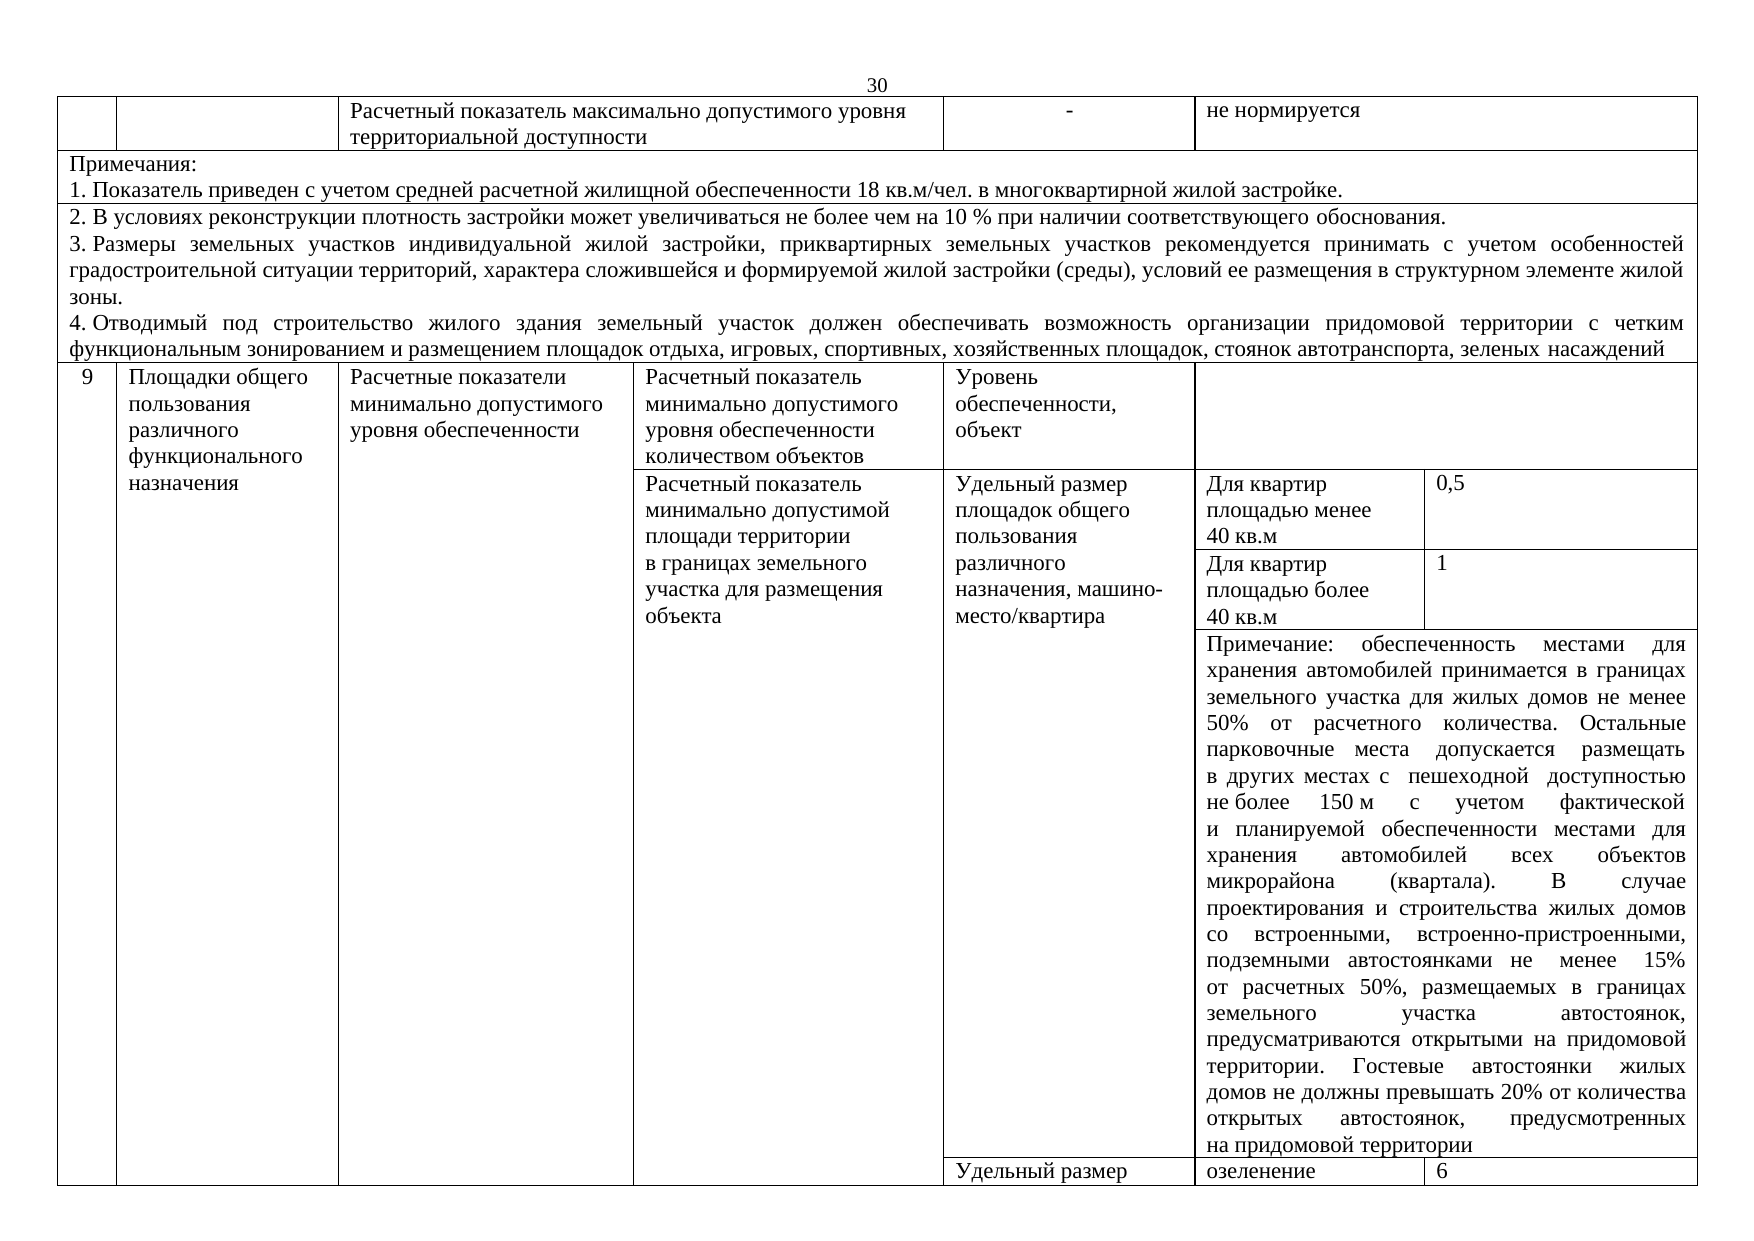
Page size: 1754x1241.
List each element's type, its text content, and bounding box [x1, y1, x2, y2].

table_cell Удельный размер [944, 1158, 1194, 1185]
table_cell озеленение [1196, 1158, 1424, 1185]
table_cell Площадки общего пользования различного функционального назначения [117, 363, 338, 1185]
table_cell - [944, 97, 1194, 149]
table_cell не нормируется [1196, 97, 1697, 149]
table_cell Примечание: обеспеченность местами для хранения автомобилей принимается в границах земельного участка для жилых домов не менее 50% от расчетного количества. Остальные парковочные места допускается размещать в других местах с пешеходной доступностью не более 150 м с учетом фактической и планируемой обеспеченности местами для хранения автомобилей всех объектов микрорайона (квартала). В случае проектирования и строительства жилых домов со встроенными, встроенно-пристроенными, подземными автостоянками не менее 15% от расчетных 50%, размещаемых в границах земельного участка автостоянок, предусматриваются открытыми на придомовой территории. Гостевые автостоянки жилых домов не должны превышать 20% от количества открытых автостоянок, предусмотренных на придомовой территории [1196, 630, 1697, 1157]
table_cell Расчетный показатель минимально допустимой площади территории в границах земельного участка для размещения объекта [634, 470, 943, 1185]
table_cell Уровень обеспеченности, объект [944, 363, 1194, 469]
table_cell [1196, 363, 1697, 469]
table_cell 6 [1425, 1158, 1697, 1185]
table_cell Примечания: 1. Показатель приведен с учетом средней расчетной жилищной обеспеченности 18 кв.м/чел. в многоквартирной жилой застройке. [58, 151, 1697, 203]
table_cell 9 [58, 363, 116, 1185]
table_cell В условиях реконструкции плотность застройки может увеличиваться не более чем на 10 % при наличии соответствующего обоснования. Размеры земельных участков индивидуальной жилой застройки, приквартирных земельных участков рекомендуется принимать с учетом особенностей градостроительной ситуации территорий, характера сложившейся и формируемой жилой застройки (среды), условий ее размещения в структурном элементе жилой зоны. Отводимый под строительство жилого здания земельный участок должен обеспечивать возможность организации придомовой территории с четким функциональным зонированием и размещением площадок отдыха, игровых, спортивных, хозяйственных площадок, стоянок автотранспорта, зеленых насаждений [58, 204, 1697, 362]
table_cell Удельный размер площадок общего пользования различного назначения, машино- место/квартира [944, 470, 1194, 1157]
table_cell Для квартир площадью более 40 кв.м [1196, 550, 1424, 629]
table_cell Расчетный показатель максимально допустимого уровня территориальной доступности [339, 97, 943, 149]
table_cell Расчетный показатель минимально допустимого уровня обеспеченности количеством объектов [634, 363, 943, 469]
table_cell 1 [1425, 550, 1697, 629]
table_cell 0,5 [1425, 470, 1697, 549]
table_cell Для квартир площадью менее 40 кв.м [1196, 470, 1424, 549]
table_cell Расчетные показатели минимально допустимого уровня обеспеченности [339, 363, 633, 1185]
